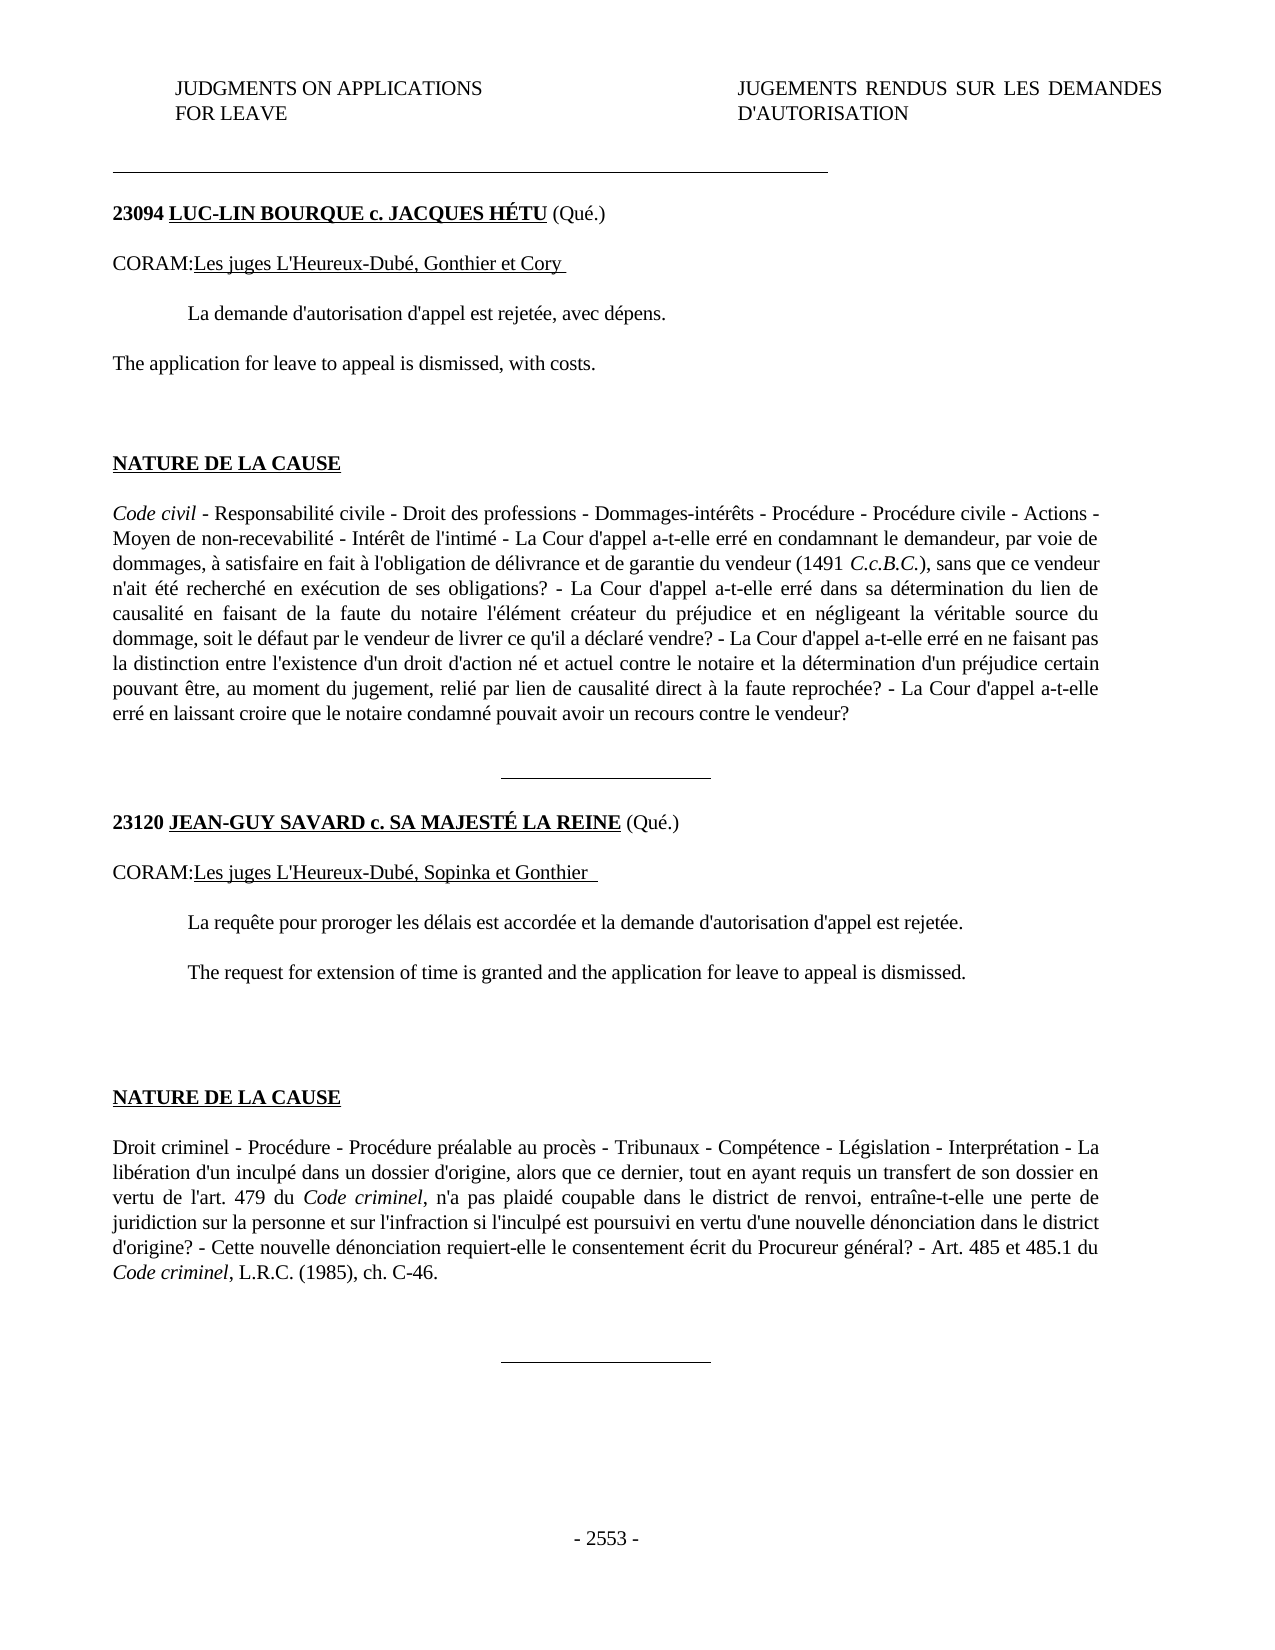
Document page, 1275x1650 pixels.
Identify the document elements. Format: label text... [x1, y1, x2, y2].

text NATURE DE LA CAUSE [112, 450, 1100, 475]
text La demande d'autorisation d'appel est rejetée, avec dépens. [112, 300, 1100, 325]
text 23094 LUC-LIN BOURQUE c. JACQUES HÉTU (Qué.) [112, 200, 1100, 225]
text Droit criminel - Procédure - Procédure préalable au procès - Tribunaux - Compétence - Législation - Interprétation - La libération d'un inculpé dans un dossier d'origine, alors que ce dernier, tout en ayant requis un transfert de son dossier en vertu de l'art. 479 du Code criminel, n'a pas plaidé coupable dans le district de renvoi, entraîne-t-elle une perte de juridiction sur la personne et sur l'infraction si l'inculpé est poursuivi en vertu d'une nouvelle dénonciation dans le district d'origine? - Cette nouvelle dénonciation requiert-elle le consentement écrit du Procureur général? - Art. 485 et 485.1 du Code criminel, L.R.C. (1985), ch. C-46. [112, 1134, 1100, 1284]
text CORAM:Les juges L'Heureux-Dubé, Gonthier et Cory [112, 250, 1100, 275]
text Code civil - Responsabilité civile - Droit des professions - Dommages-intérêts - Procédure - Procédure civile - Actions - Moyen de non-recevabilité - Intérêt de l'intimé - La Cour d'appel a-t-elle erré en condamnant le demandeur, par voie de dommages, à satisfaire en fait à l'obligation de délivrance et de garantie du vendeur (1491 C.c.B.C.), sans que ce vendeur n'ait été recherché en exécution de ses obligations? - La Cour d'appel a-t-elle erré dans sa détermination du lien de causalité en faisant de la faute du notaire l'élément créateur du préjudice et en négligeant la véritable source du dommage, soit le défaut par le vendeur de livrer ce qu'il a déclaré vendre? - La Cour d'appel a-t-elle erré en ne faisant pas la distinction entre l'existence d'un droit d'action né et actuel contre le notaire et la détermination d'un préjudice certain pouvant être, au moment du jugement, relié par lien de causalité direct à la faute reprochée? - La Cour d'appel a-t-elle erré en laissant croire que le notaire condamné pouvait avoir un recours contre le vendeur? [112, 500, 1100, 725]
text NATURE DE LA CAUSE [112, 1084, 1100, 1109]
text The application for leave to appeal is dismissed, with costs. [112, 350, 1100, 375]
text La requête pour proroger les délais est accordée et la demande d'autorisation d'appel est rejetée. [112, 909, 1100, 934]
text The request for extension of time is granted and the application for leave to appeal is dismissed. [112, 959, 1100, 984]
text CORAM:Les juges L'Heureux-Dubé, Sopinka et Gonthier [112, 859, 1100, 884]
text 23120 JEAN-GUY SAVARD c. SA MAJESTÉ LA REINE (Qué.) [112, 809, 1100, 834]
